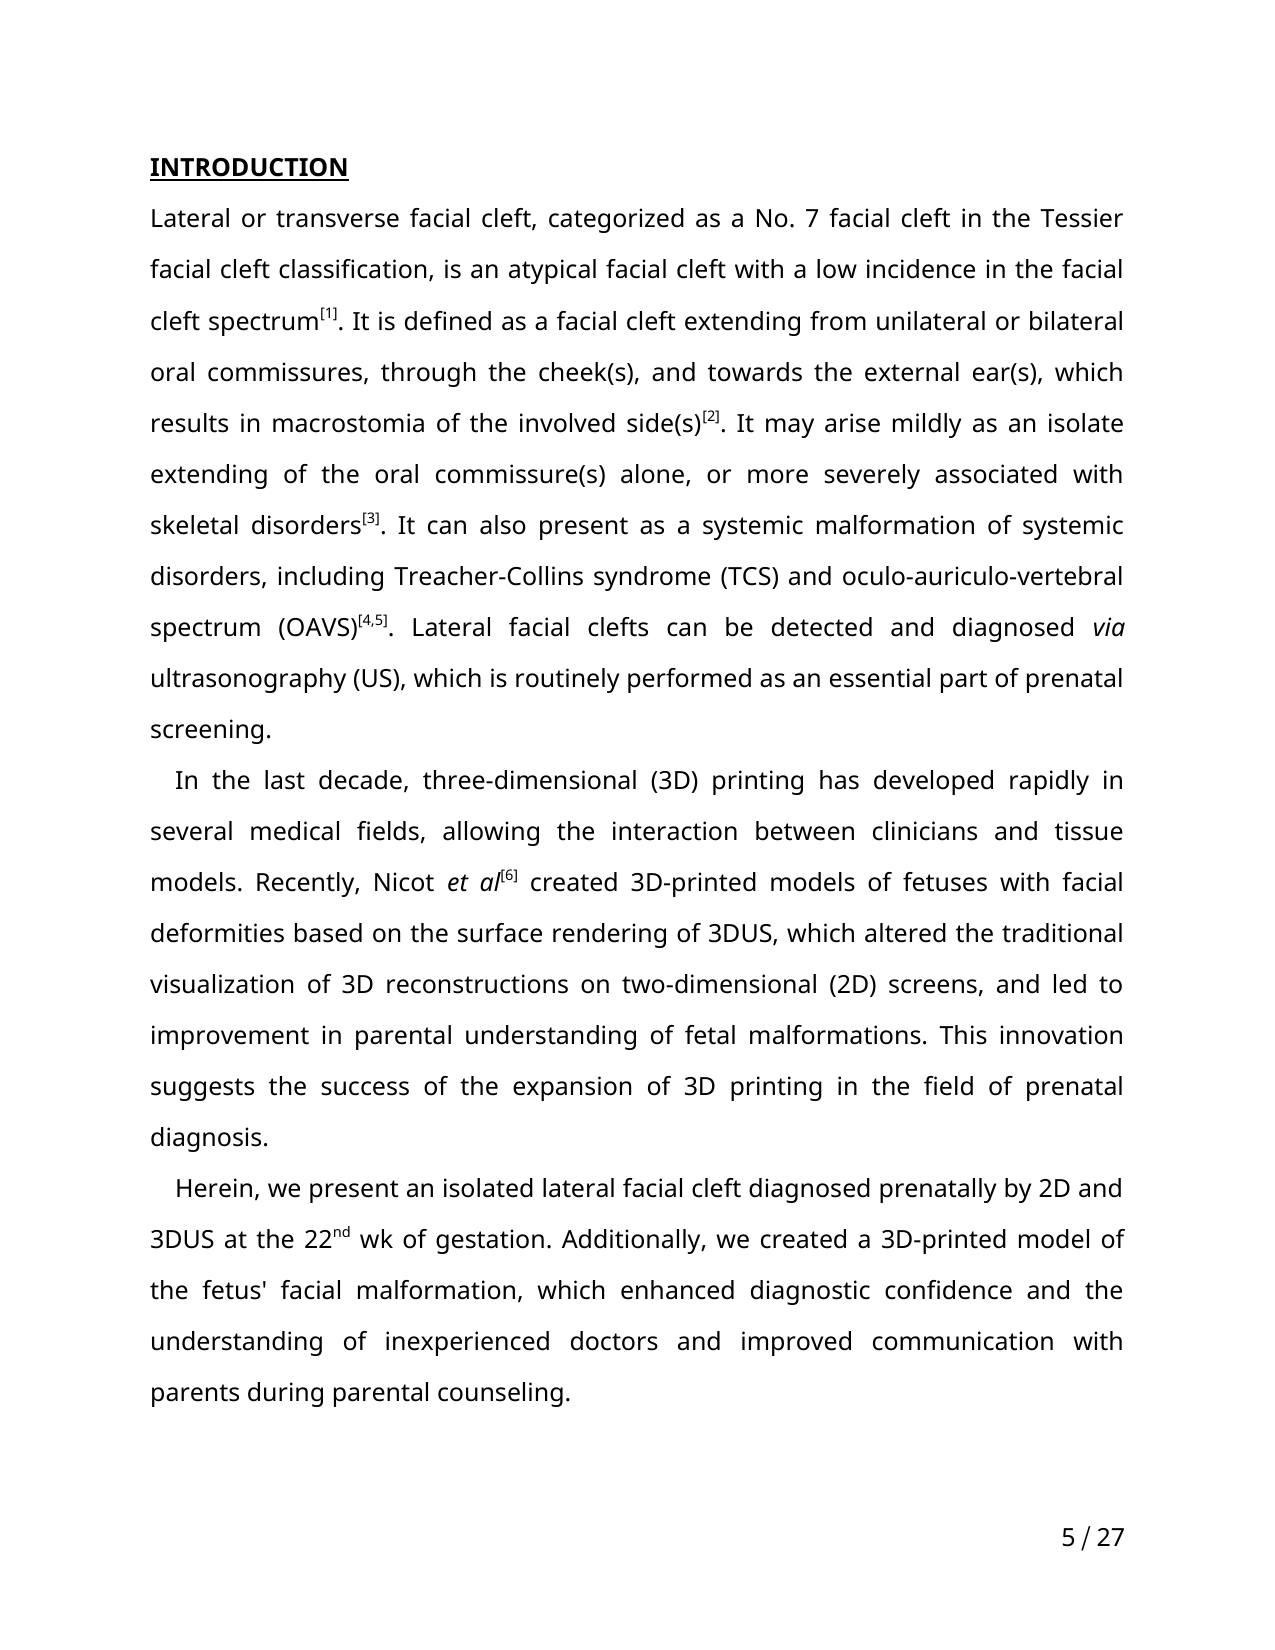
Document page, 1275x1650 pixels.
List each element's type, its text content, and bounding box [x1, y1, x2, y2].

text Herein, we present an isolated lateral facial cleft diagnosed prenatally by 2D and 3DUS at the 22nd wk of gestation. Additionally, we created a 3D-printed model of the fetus' facial malformation, which enhanced diagnostic confidence and the understanding of inexperienced doctors and improved communication with parents during parental counseling. [150, 1171, 1125, 1409]
text INTRODUCTION [150, 150, 1125, 184]
text Lateral or transverse facial cleft, categorized as a No. 7 facial cleft in the Tessier facial cleft classification, is an atypical facial cleft with a low incidence in the facial cleft spectrum[1]. It is defined as a facial cleft extending from unilateral or bilateral oral commissures, through the cheek(s), and towards the external ear(s), which results in macrostomia of the involved side(s)[2]. It may arise mildly as an isolate extending of the oral commissure(s) alone, or more severely associated with skeletal disorders[3]. It can also present as a systemic malformation of systemic disorders, including Treacher-Collins syndrome (TCS) and oculo-auriculo-vertebral spectrum (OAVS)[4,5]. Lateral facial clefts can be detected and diagnosed via ultrasonography (US), which is routinely performed as an essential part of prenatal screening. [150, 201, 1125, 746]
text In the last decade, three-dimensional (3D) printing has developed rapidly in several medical fields, allowing the interaction between clinicians and tissue models. Recently, Nicot et al[6] created 3D-printed models of fetuses with facial deformities based on the surface rendering of 3DUS, which altered the traditional visualization of 3D reconstructions on two-dimensional (2D) screens, and led to improvement in parental understanding of fetal malformations. This innovation suggests the success of the expansion of 3D printing in the field of prenatal diagnosis. [150, 762, 1125, 1154]
